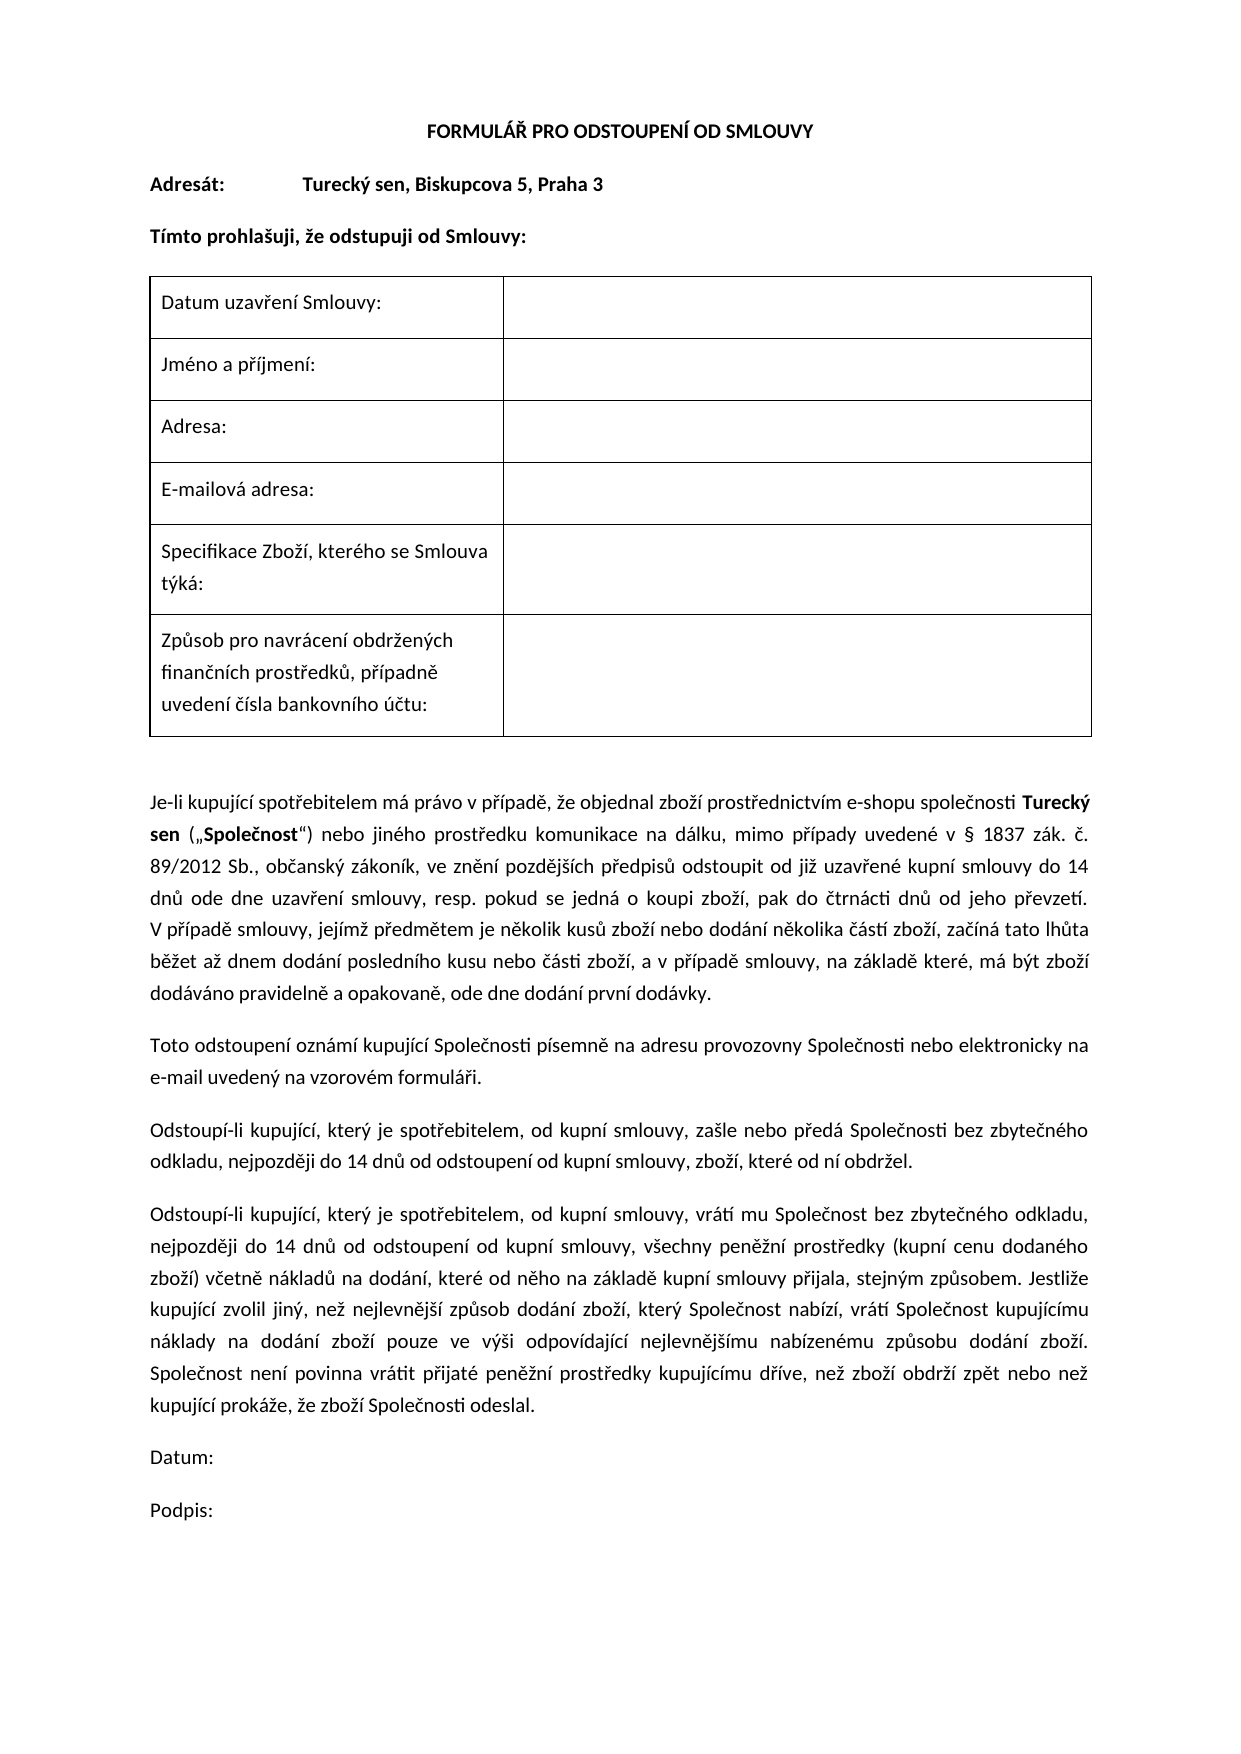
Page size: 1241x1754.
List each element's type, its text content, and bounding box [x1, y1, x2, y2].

text Toto odstoupení oznámí kupující Společnosti písemně na adresu provozovny Společnosti nebo elektronicky na e-mail uvedený na vzorovém formuláři. [150, 1033, 1090, 1090]
text Odstoupí-li kupující, který je spotřebitelem, od kupní smlouvy, zašle nebo předá Společnosti bez zbytečného odkladu, nejpozději do 14 dnů od odstoupení od kupní smlouvy, zboží, které od ní obdržel. [150, 1117, 1090, 1174]
text Je-li kupující spotřebitelem má právo v případě, že objednal zboží prostřednictvím e-shopu společnosti Turecký sen („Společnost“) nebo jiného prostředku komunikace na dálku, mimo případy uvedené v § 1837 zák. č. 89/2012 Sb., občanský zákoník, ve znění pozdějších předpisů odstoupit od již uzavřené kupní smlouvy do 14 dnů ode dne uzavření smlouvy, resp. pokud se jedná o koupi zboží, pak do čtrnácti dnů od jeho převzetí. V případě smlouvy, jejímž předmětem je několik kusů zboží nebo dodání několika částí zboží, začíná tato lhůta běžet až dnem dodání posledního kusu nebo části zboží, a v případě smlouvy, na základě které, má být zboží dodáváno pravidelně a opakovaně, ode dne dodání první dodávky. [150, 789, 1090, 1005]
table_cell E-mailová adresa: [151, 463, 503, 524]
text Tímto prohlašuji, že odstupuji od Smlouvy: [150, 223, 1090, 249]
text Odstoupí-li kupující, který je spotřebitelem, od kupní smlouvy, vrátí mu Společnost bez zbytečného odkladu, nejpozději do 14 dnů od odstoupení od kupní smlouvy, všechny peněžní prostředky (kupní cenu dodaného zboží) včetně nákladů na dodání, které od něho na základě kupní smlouvy přijala, stejným způsobem. Jestliže kupující zvolil jiný, než nejlevnější způsob dodání zboží, který Společnost nabízí, vrátí Společnost kupujícímu náklady na dodání zboží pouze ve výši odpovídající nejlevnějšímu nabízenému způsobu dodání zboží. Společnost není povinna vrátit přijaté peněžní prostředky kupujícímu dříve, než zboží obdrží zpět nebo než kupující prokáže, že zboží Společnosti odeslal. [150, 1201, 1090, 1417]
table_cell [504, 463, 1091, 524]
text Datum: [150, 1444, 1090, 1470]
text Adresát: Turecký sen, Biskupcova 5, Praha 3 [150, 171, 1090, 196]
table_cell [504, 615, 1091, 736]
table_cell Jméno a příjmení: [151, 339, 503, 400]
text Podpis: [150, 1497, 1090, 1523]
table_header Datum uzavření Smlouvy: [151, 277, 503, 338]
table_cell Specifikace Zboží, kterého se Smlouva týká: [151, 525, 503, 614]
table_header [504, 277, 1091, 338]
table_cell Způsob pro navrácení obdržených finančních prostředků, případně uvedení čísla bankovního účtu: [151, 615, 503, 736]
table_cell Adresa: [151, 401, 503, 462]
table_cell [504, 525, 1091, 614]
table_cell [504, 401, 1091, 462]
text Formulář pro odstoupení od Smlouvy [150, 118, 1090, 144]
table_cell [504, 339, 1091, 400]
